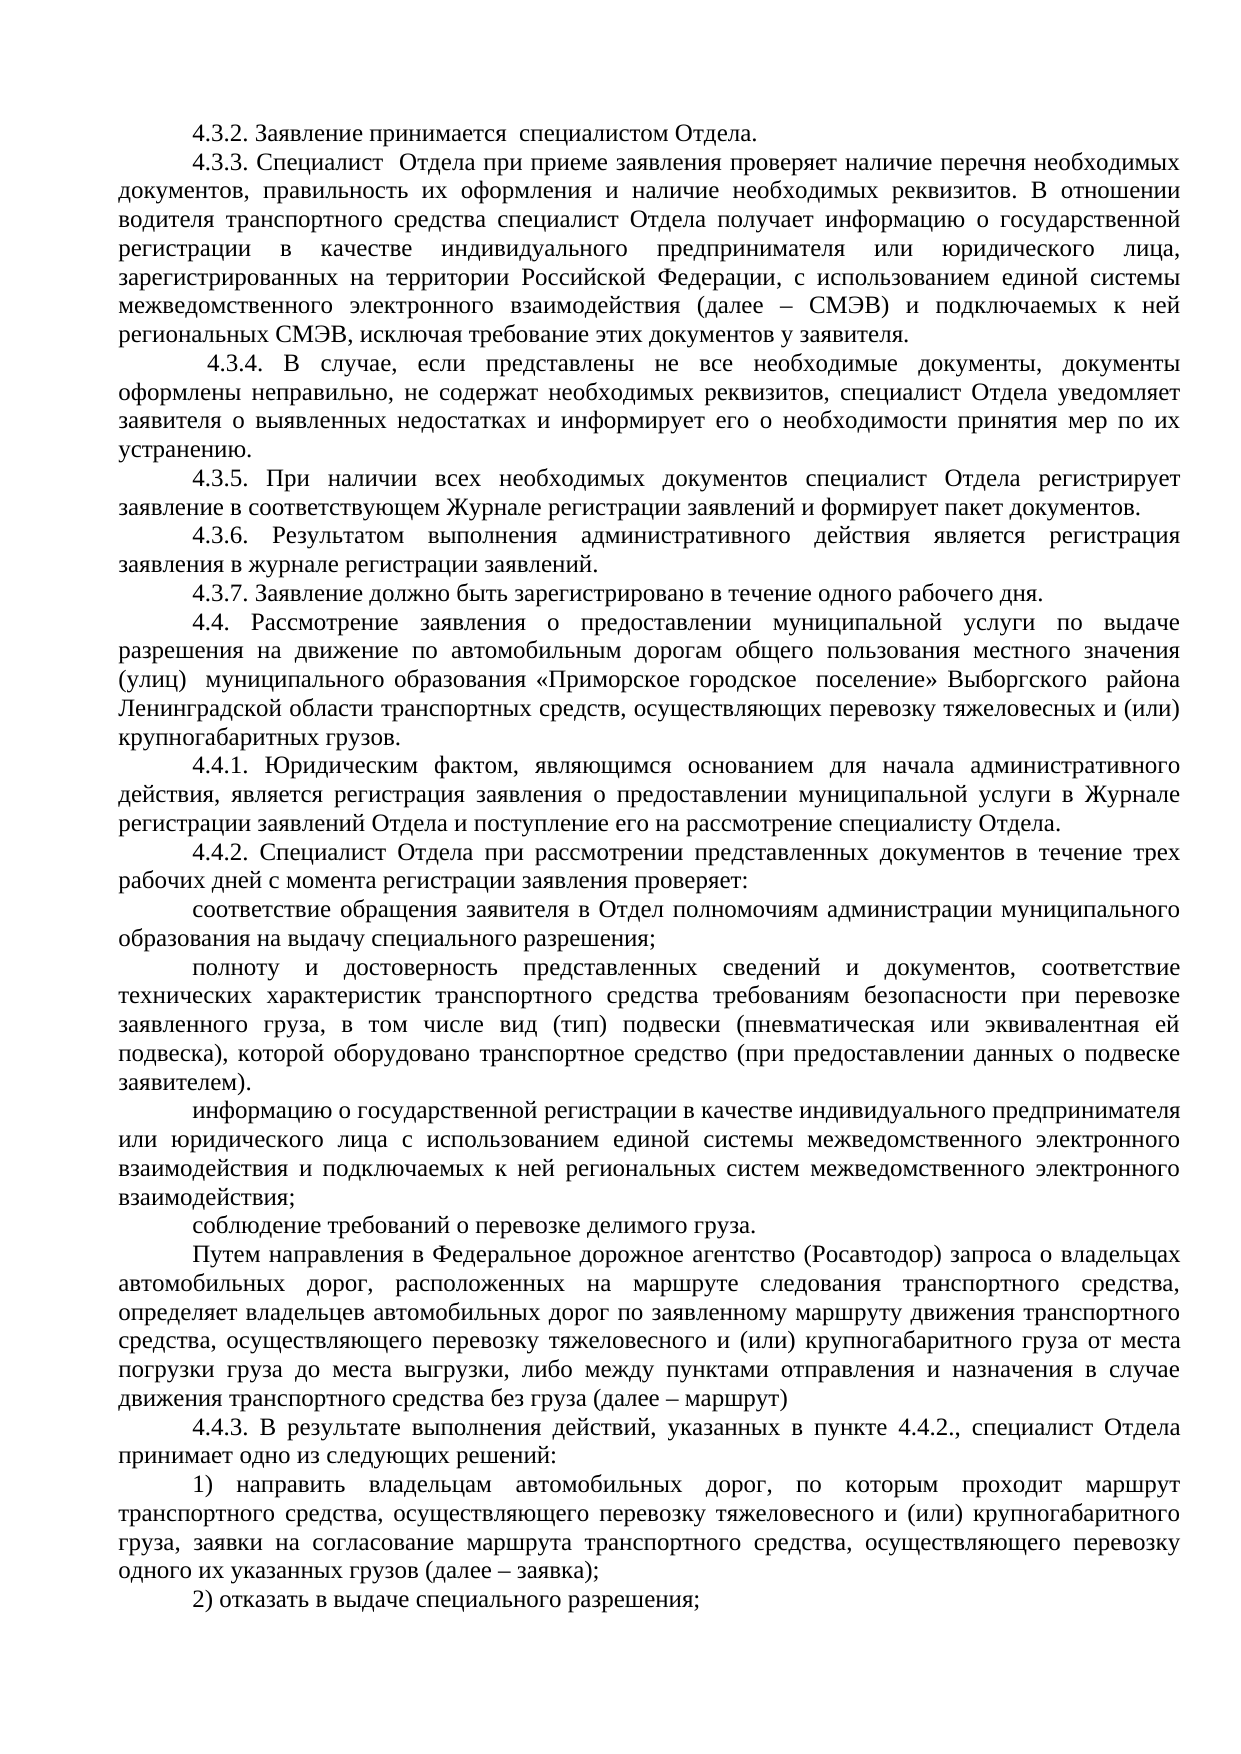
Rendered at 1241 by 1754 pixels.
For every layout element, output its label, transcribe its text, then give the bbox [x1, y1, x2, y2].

text 4.3.2. Заявление принимается специалистом Отдела. [118, 118, 1181, 147]
text 4.3.7. Заявление должно быть зарегистрировано в течение одного рабочего дня. [118, 578, 1181, 607]
text 4.4.1. Юридическим фактом, являющимся основанием для начала административного действия, является регистрация заявления о предоставлении муниципальной услуги в Журнале регистрации заявлений Отдела и поступление его на рассмотрение специалисту Отдела. [118, 751, 1181, 837]
text 4.4. Рассмотрение заявления о предоставлении муниципальной услуги по выдаче разрешения на движение по автомобильным дорогам общего пользования местного значения (улиц) муниципального образования «Приморское городское поселение» Выборгского района Ленинградской области транспортных средств, осуществляющих перевозку тяжеловесных и (или) крупногабаритных грузов. [118, 607, 1181, 751]
text 4.3.6. Результатом выполнения административного действия является регистрация заявления в журнале регистрации заявлений. [118, 521, 1181, 578]
text 4.3.3. Специалист Отдела при приеме заявления проверяет наличие перечня необходимых документов, правильность их оформления и наличие необходимых реквизитов. В отношении водителя транспортного средства специалист Отдела получает информацию о государственной регистрации в качестве индивидуального предпринимателя или юридического лица, зарегистрированных на территории Российской Федерации, с использованием единой системы межведомственного электронного взаимодействия (далее – СМЭВ) и подключаемых к ней региональных СМЭВ, исключая требование этих документов у заявителя. [118, 147, 1181, 348]
text 4.4.2. Специалист Отдела при рассмотрении представленных документов в течение трех рабочих дней с момента регистрации заявления проверяет: [118, 837, 1181, 894]
text 2) отказать в выдаче специального разрешения; [118, 1584, 1181, 1613]
text 4.3.5. При наличии всех необходимых документов специалист Отдела регистрирует заявление в соответствующем Журнале регистрации заявлений и формирует пакет документов. [118, 463, 1181, 521]
text Путем направления в Федеральное дорожное агентство (Росавтодор) запроса о владельцах автомобильных дорог, расположенных на маршруте следования транспортного средства, определяет владельцев автомобильных дорог по заявленному маршруту движения транспортного средства, осуществляющего перевозку тяжеловесного и (или) крупногабаритного груза от места погрузки груза до места выгрузки, либо между пунктами отправления и назначения в случае движения транспортного средства без груза (далее – маршрут) [118, 1239, 1181, 1412]
text информацию о государственной регистрации в качестве индивидуального предпринимателя или юридического лица с использованием единой системы межведомственного электронного взаимодействия и подключаемых к ней региональных систем межведомственного электронного взаимодействия; [118, 1096, 1181, 1211]
text 1) направить владельцам автомобильных дорог, по которым проходит маршрут транспортного средства, осуществляющего перевозку тяжеловесного и (или) крупногабаритного груза, заявки на согласование маршрута транспортного средства, осуществляющего перевозку одного их указанных грузов (далее – заявка); [118, 1469, 1181, 1584]
text полноту и достоверность представленных сведений и документов, соответствие технических характеристик транспортного средства требованиям безопасности при перевозке заявленного груза, в том числе вид (тип) подвески (пневматическая или эквивалентная ей подвеска), которой оборудовано транспортное средство (при предоставлении данных о подвеске заявителем). [118, 952, 1181, 1096]
text соответствие обращения заявителя в Отдел полномочиям администрации муниципального образования на выдачу специального разрешения; [118, 894, 1181, 952]
text 4.3.4. В случае, если представлены не все необходимые документы, документы оформлены неправильно, не содержат необходимых реквизитов, специалист Отдела уведомляет заявителя о выявленных недостатках и информирует его о необходимости принятия мер по их устранению. [118, 348, 1181, 463]
text соблюдение требований о перевозке делимого груза. [118, 1211, 1181, 1239]
text 4.4.3. В результате выполнения действий, указанных в пункте 4.4.2., специалист Отдела принимает одно из следующих решений: [118, 1412, 1181, 1469]
